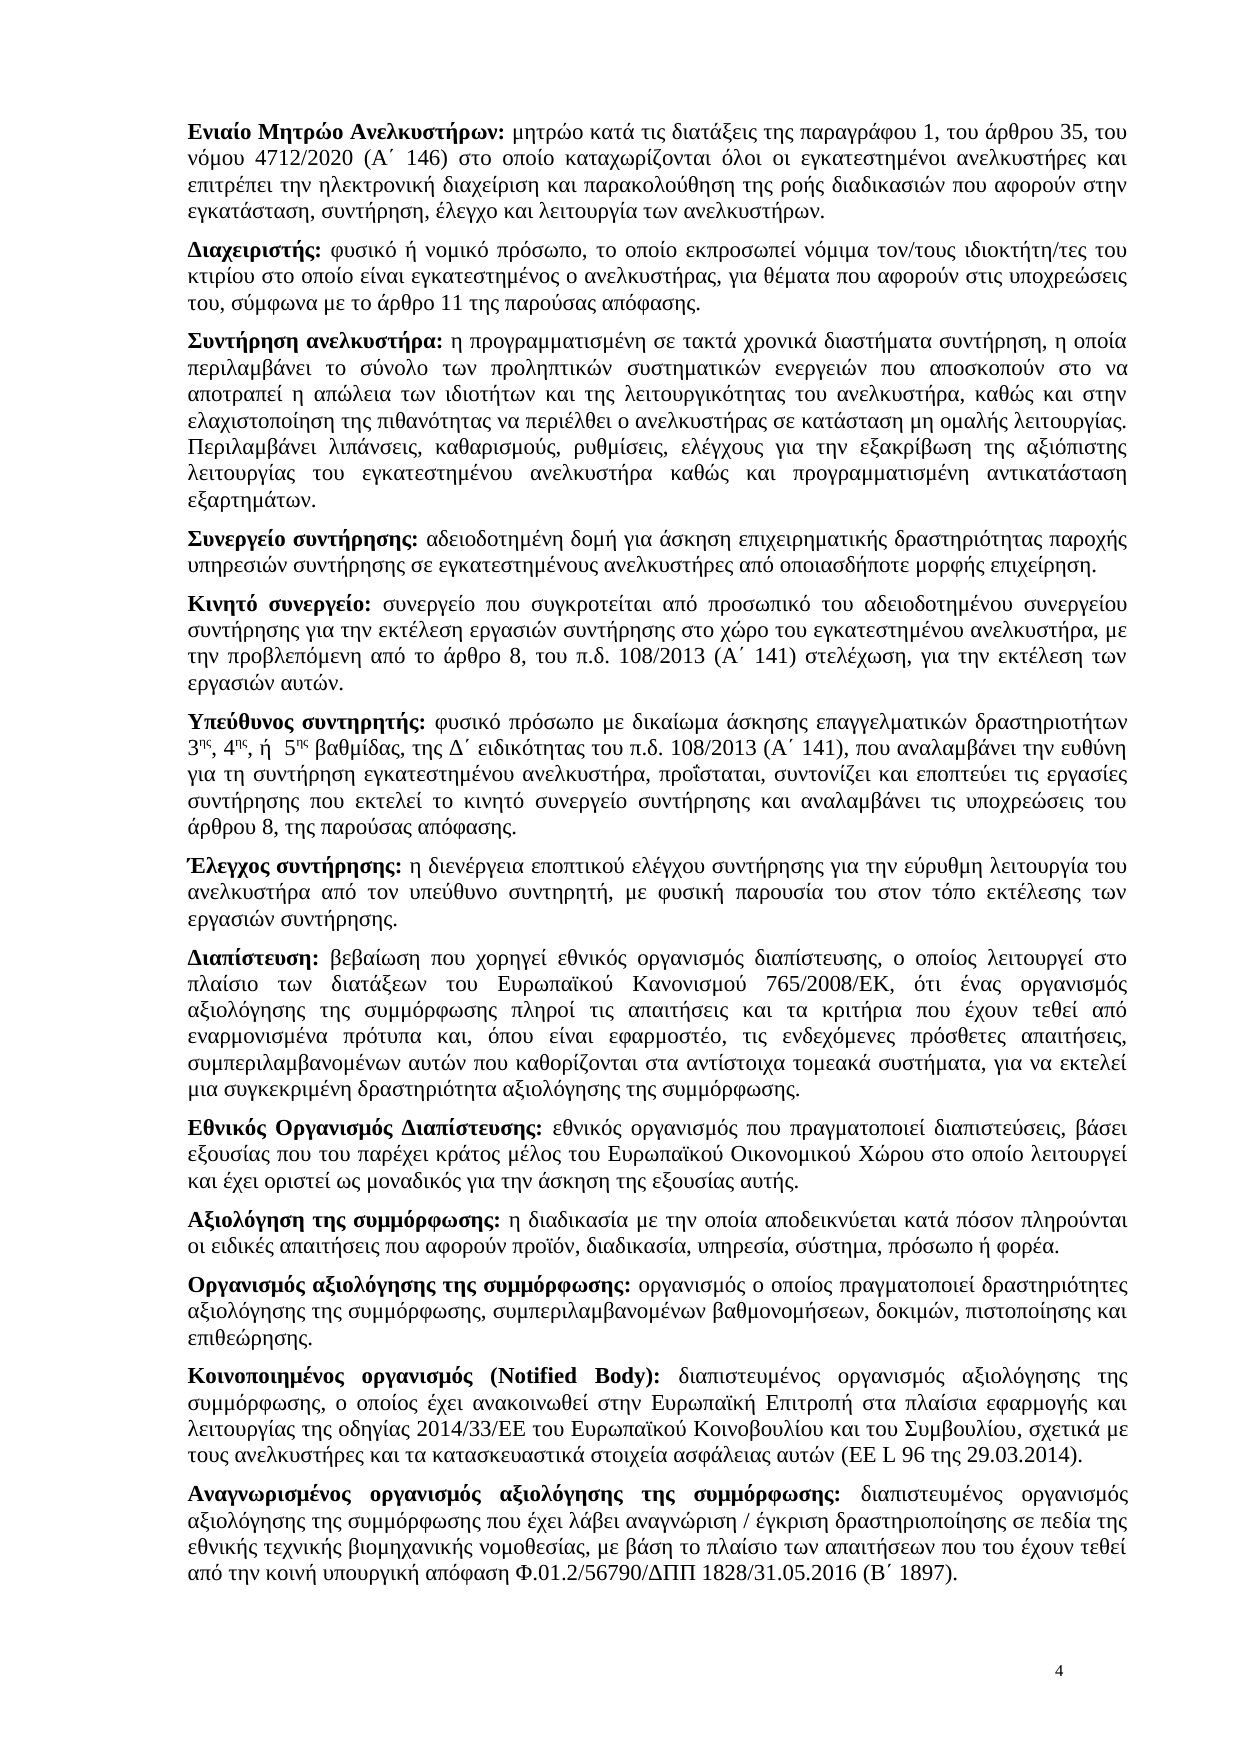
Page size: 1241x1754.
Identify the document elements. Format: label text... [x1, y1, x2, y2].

text Διαχειριστής: φυσικό ή νομικό πρόσωπο, το οποίο εκπροσωπεί νόμιμα τον/τους ιδιοκτήτη/τες του κτιρίου στο οποίο είναι εγκατεστημένος ο ανελκυστήρας, για θέματα που αφορούν στις υποχρεώσεις του, σύμφωνα με το άρθρο 11 της παρούσας απόφασης. [187, 236, 1128, 315]
text Κοινοποιημένος οργανισμός (Notified Body): διαπιστευμένος οργανισμός αξιολόγησης της συμμόρφωσης, ο οποίος έχει ανακοινωθεί στην Ευρωπαϊκή Επιτροπή στα πλαίσια εφαρμογής και λειτουργίας της οδηγίας 2014/33/ΕΕ του Ευρωπαϊκού Κοινοβουλίου και του Συμβουλίου, σχετικά με τους ανελκυστήρες και τα κατασκευαστικά στοιχεία ασφάλειας αυτών (EE L 96 της 29.03.2014). [187, 1362, 1128, 1468]
list Οργανισμός αξιολόγησης της συμμόρφωσης: οργανισμός ο οποίος πραγματοποιεί δραστηριότητες αξιολόγησης της συμμόρφωσης, συμπεριλαμβανομένων βαθμονομήσεων, δοκιμών, πιστοποίησης και επιθεώρησης. [187, 1271, 1128, 1350]
text Αξιολόγηση της συμμόρφωσης: η διαδικασία με την οποία αποδεικνύεται κατά πόσον πληρούνται οι ειδικές απαιτήσεις που αφορούν προϊόν, διαδικασία, υπηρεσία, σύστημα, πρόσωπο ή φορέα. [187, 1206, 1128, 1258]
text Υπεύθυνος συντηρητής: φυσικό πρόσωπο με δικαίωμα άσκησης επαγγελματικών δραστηριοτήτων 3ης, 4ης, ή 5ης βαθμίδας, της Δ΄ ειδικότητας του π.δ. 108/2013 (Α΄ 141), που αναλαμβάνει την ευθύνη για τη συντήρηση εγκατεστημένου ανελκυστήρα, προΐσταται, συντονίζει και εποπτεύει τις εργασίες συντήρησης που εκτελεί το κινητό συνεργείο συντήρησης και αναλαμβάνει τις υποχρεώσεις του άρθρου 8, της παρούσας απόφασης. [187, 708, 1128, 839]
text Ενιαίο Μητρώο Ανελκυστήρων: μητρώο κατά τις διατάξεις της παραγράφου 1, του άρθρου 35, του νόμου 4712/2020 (Α΄ 146) στο οποίο καταχωρίζονται όλοι οι εγκατεστημένοι ανελκυστήρες και επιτρέπει την ηλεκτρονική διαχείριση και παρακολούθηση της ροής διαδικασιών που αφορούν στην εγκατάσταση, συντήρηση, έλεγχο και λειτουργία των ανελκυστήρων. [187, 118, 1128, 223]
text Αναγνωρισμένος οργανισμός αξιολόγησης της συμμόρφωσης: διαπιστευμένος οργανισμός αξιολόγησης της συμμόρφωσης που έχει λάβει αναγνώριση / έγκριση δραστηριοποίησης σε πεδία της εθνικής τεχνικής βιομηχανικής νομοθεσίας, με βάση το πλαίσιο των απαιτήσεων που του έχουν τεθεί από την κοινή υπουργική απόφαση Φ.01.2/56790/ΔΠΠ 1828/31.05.2016 (B΄ 1897). [187, 1480, 1128, 1586]
text Συνεργείο συντήρησης: αδειοδοτημένη δομή για άσκηση επιχειρηματικής δραστηριότητας παροχής υπηρεσιών συντήρησης σε εγκατεστημένους ανελκυστήρες από οποιασδήποτε μορφής επιχείρηση. [187, 524, 1128, 577]
text Έλεγχος συντήρησης: η διενέργεια εποπτικού ελέγχου συντήρησης για την εύρυθμη λειτουργία του ανελκυστήρα από τον υπεύθυνο συντηρητή, με φυσική παρουσία του στον τόπο εκτέλεσης των εργασιών συντήρησης. [187, 852, 1128, 931]
text Συντήρηση ανελκυστήρα: η προγραμματισμένη σε τακτά χρονικά διαστήματα συντήρηση, η οποία περιλαμβάνει το σύνολο των προληπτικών συστηματικών ενεργειών που αποσκοπούν στο να αποτραπεί η απώλεια των ιδιοτήτων και της λειτουργικότητας του ανελκυστήρα, καθώς και στην ελαχιστοποίηση της πιθανότητας να περιέλθει ο ανελκυστήρας σε κατάσταση μη ομαλής λειτουργίας. Περιλαμβάνει λιπάνσεις, καθαρισμούς, ρυθμίσεις, ελέγχους για την εξακρίβωση της αξιόπιστης λειτουργίας του εγκατεστημένου ανελκυστήρα καθώς και προγραμματισμένη αντικατάσταση εξαρτημάτων. [187, 328, 1128, 512]
text Εθνικός Οργανισμός Διαπίστευσης: εθνικός οργανισμός που πραγματοποιεί διαπιστεύσεις, βάσει εξουσίας που του παρέχει κράτος μέλος του Ευρωπαϊκού Οικονομικού Χώρου στο οποίο λειτουργεί και έχει οριστεί ως μοναδικός για την άσκηση της εξουσίας αυτής. [187, 1114, 1128, 1193]
text Κινητό συνεργείο: συνεργείο που συγκροτείται από προσωπικό του αδειοδοτημένου συνεργείου συντήρησης για την εκτέλεση εργασιών συντήρησης στο χώρο του εγκατεστημένου ανελκυστήρα, με την προβλεπόμενη από το άρθρο 8, του π.δ. 108/2013 (Α΄ 141) στελέχωση, για την εκτέλεση των εργασιών αυτών. [187, 590, 1128, 695]
list Διαπίστευση: βεβαίωση που χορηγεί εθνικός οργανισμός διαπίστευσης, ο οποίος λειτουργεί στο πλαίσιο των διατάξεων του Ευρωπαϊκού Κανονισμού 765/2008/ΕΚ, ότι ένας οργανισμός αξιολόγησης της συμμόρφωσης πληροί τις απαιτήσεις και τα κριτήρια που έχουν τεθεί από εναρμονισμένα πρότυπα και, όπου είναι εφαρμοστέο, τις ενδεχόμενες πρόσθετες απαιτήσεις, συμπεριλαμβανομένων αυτών που καθορίζονται στα αντίστοιχα τομεακά συστήματα, για να εκτελεί μια συγκεκριμένη δραστηριότητα αξιολόγησης της συμμόρφωσης. [187, 943, 1128, 1102]
